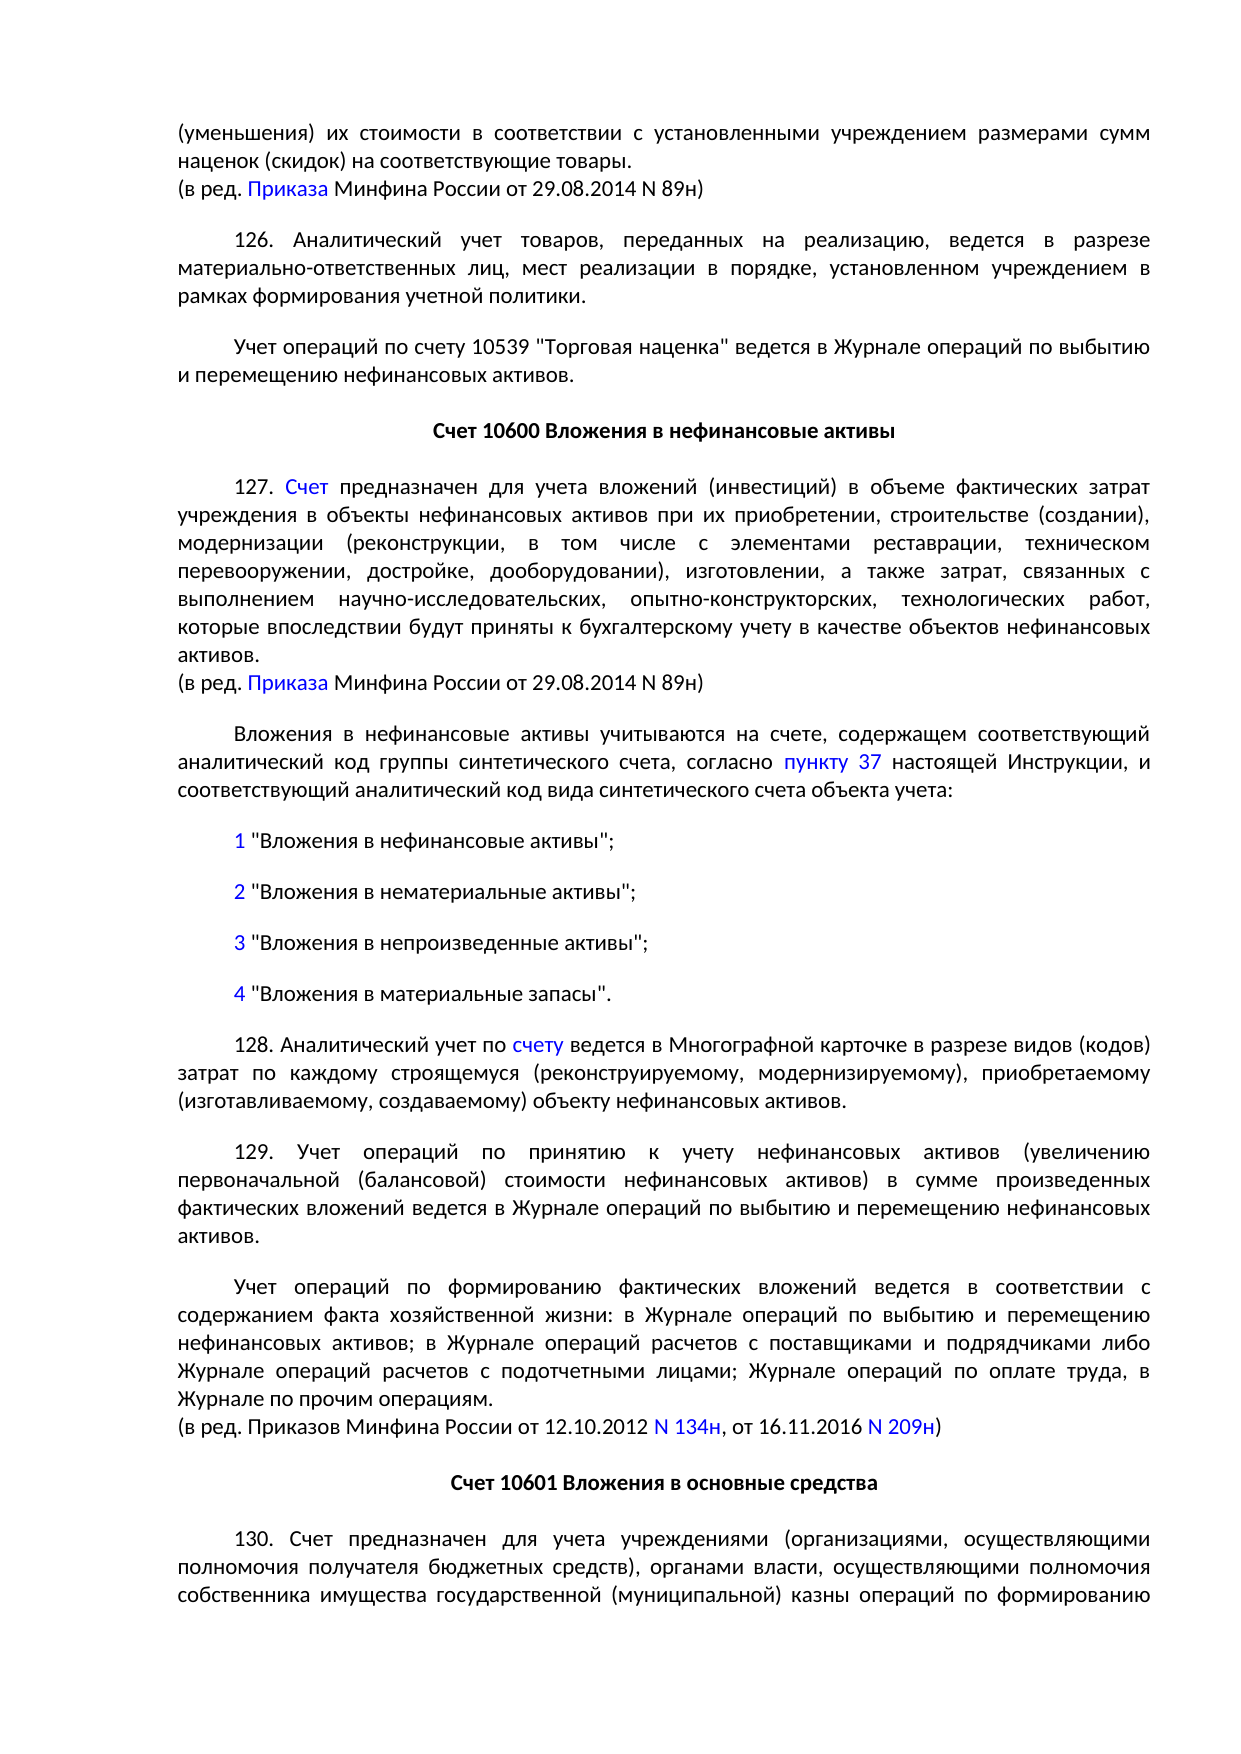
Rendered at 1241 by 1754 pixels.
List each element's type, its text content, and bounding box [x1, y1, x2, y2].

text (в ред. Приказа Минфина России от 29.08.2014 N 89н) [177, 174, 1152, 202]
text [177, 1524, 1152, 1608]
text 126. Аналитический учет товаров, переданных на реализацию, ведется в разрезе материально-ответственных лиц, мест реализации в порядке, установленном учреждением в рамках формирования учетной политики. [177, 225, 1152, 309]
text 3 "Вложения в непроизведенные активы"; [177, 928, 1152, 956]
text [177, 118, 1152, 174]
text (в ред. Приказов Минфина России от 12.10.2012 N 134н, от 16.11.2016 N 209н) [177, 1412, 1152, 1440]
title Счет 10601 Вложения в основные средства [177, 1468, 1152, 1496]
text 4 "Вложения в материальные запасы". [177, 979, 1152, 1007]
text 128. Аналитический учет по счету ведется в Многографной карточке в разрезе видов (кодов) затрат по каждому строящемуся (реконструируемому, модернизируемому), приобретаемому (изготавливаемому, создаваемому) объекту нефинансовых активов. [177, 1030, 1152, 1114]
text 2 "Вложения в нематериальные активы"; [177, 877, 1152, 905]
text Учет операций по счету 10539 "Торговая наценка" ведется в Журнале операций по выбытию и перемещению нефинансовых активов. [177, 332, 1152, 388]
text 129. Учет операций по принятию к учету нефинансовых активов (увеличению первоначальной (балансовой) стоимости нефинансовых активов) в сумме произведенных фактических вложений ведется в Журнале операций по выбытию и перемещению нефинансовых активов. [177, 1137, 1152, 1249]
text Учет операций по формированию фактических вложений ведется в соответствии с содержанием факта хозяйственной жизни: в Журнале операций по выбытию и перемещению нефинансовых активов; в Журнале операций расчетов с поставщиками и подрядчиками либо Журнале операций расчетов с подотчетными лицами; Журнале операций по оплате труда, в Журнале по прочим операциям. [177, 1272, 1152, 1412]
text 127. Счет предназначен для учета вложений (инвестиций) в объеме фактических затрат учреждения в объекты нефинансовых активов при их приобретении, строительстве (создании), модернизации (реконструкции, в том числе с элементами реставрации, техническом перевооружении, достройке, дооборудовании), изготовлении, а также затрат, связанных с выполнением научно-исследовательских, опытно-конструкторских, технологических работ, которые впоследствии будут приняты к бухгалтерскому учету в качестве объектов нефинансовых активов. [177, 472, 1152, 668]
text (в ред. Приказа Минфина России от 29.08.2014 N 89н) [177, 668, 1152, 696]
text Вложения в нефинансовые активы учитываются на счете, содержащем соответствующий аналитический код группы синтетического счета, согласно пункту 37 настоящей Инструкции, и соответствующий аналитический код вида синтетического счета объекта учета: [177, 719, 1152, 803]
text 1 "Вложения в нефинансовые активы"; [177, 826, 1152, 854]
title Счет 10600 Вложения в нефинансовые активы [177, 416, 1152, 444]
